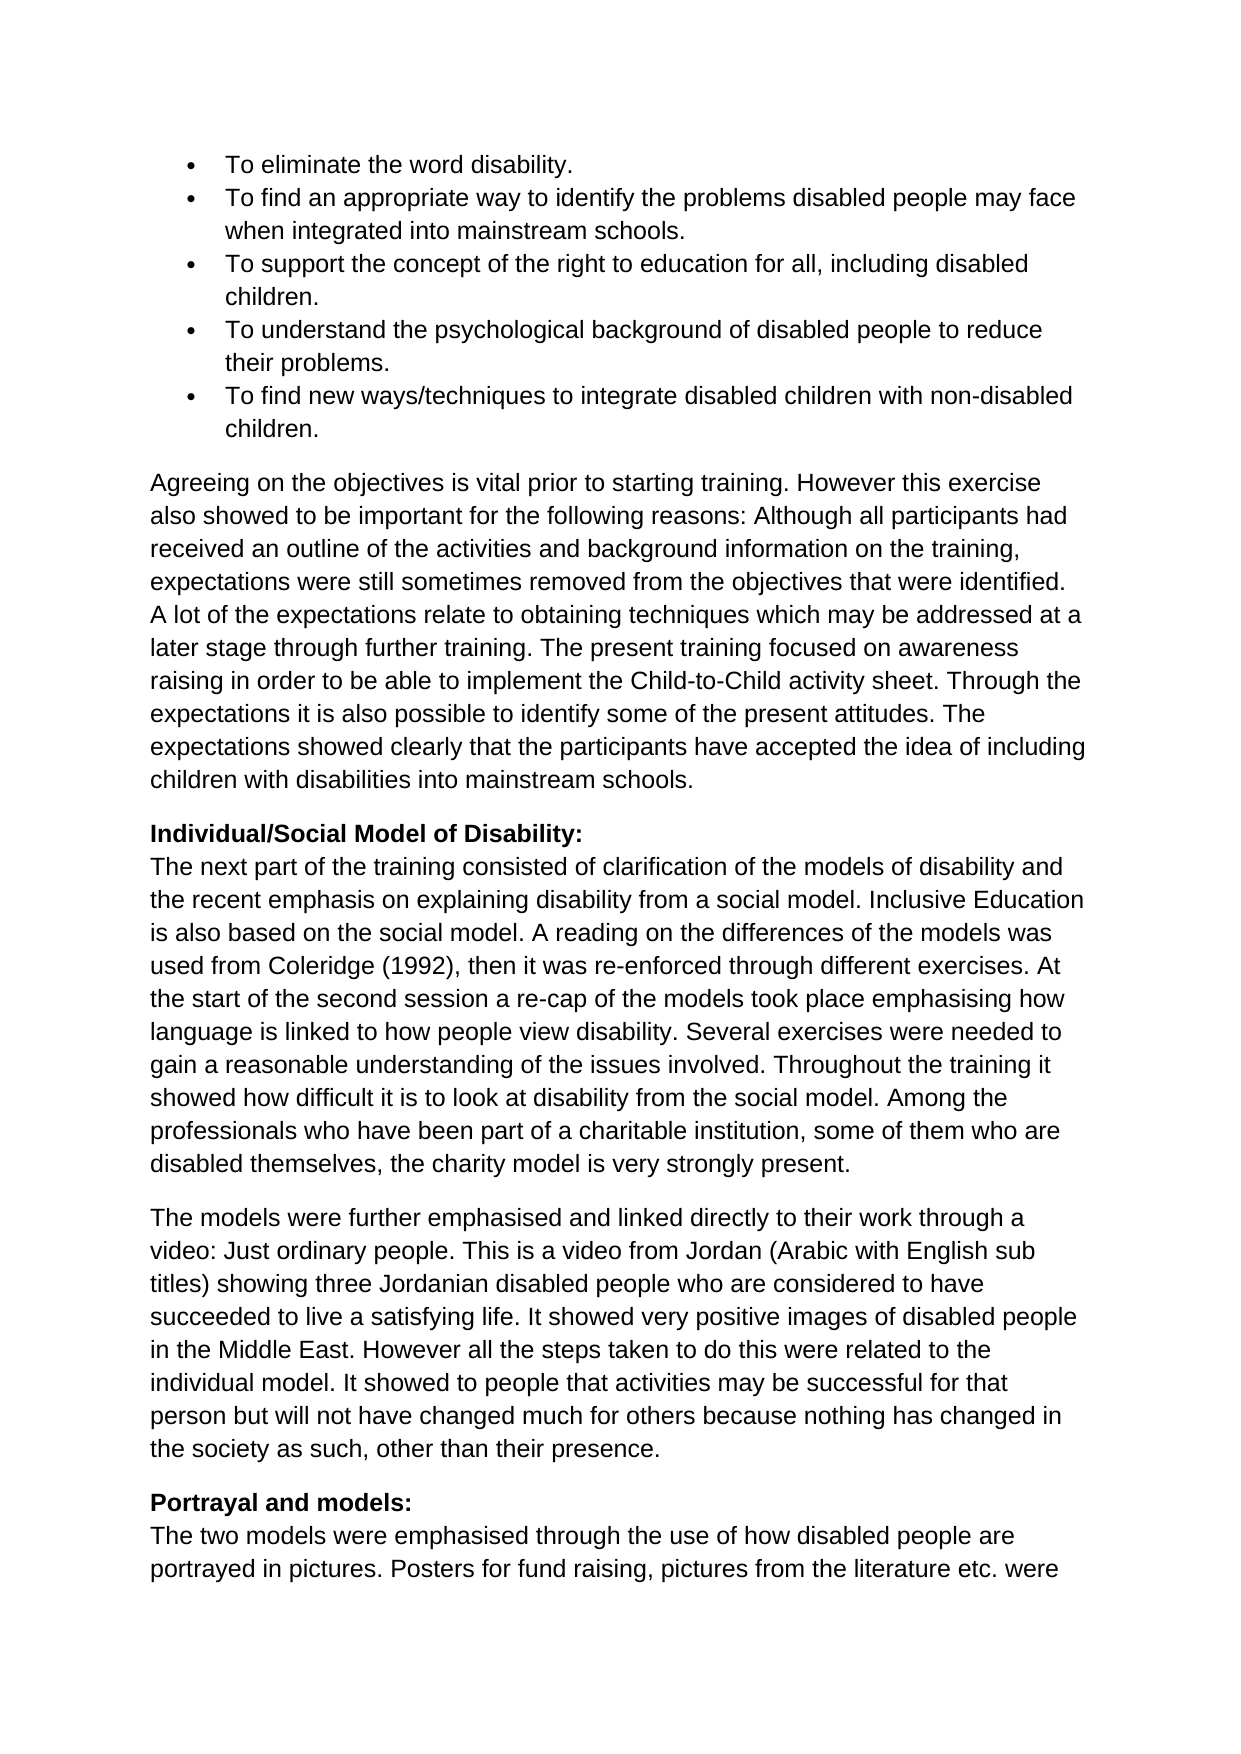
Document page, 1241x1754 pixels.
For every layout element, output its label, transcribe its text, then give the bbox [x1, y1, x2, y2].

text Agreeing on the objectives is vital prior to starting training. However this exercise also showed to be important for the following reasons: Although all participants had received an outline of the activities and background information on the training, expectations were still sometimes removed from the objectives that were identified. A lot of the expectations relate to obtaining techniques which may be addressed at a later stage through further training. The present training focused on awareness raising in order to be able to implement the Child-to-Child activity sheet. Through the expectations it is also possible to identify some of the present attitudes. The expectations showed clearly that the participants have accepted the idea of including children with disabilities into mainstream schools. [150, 468, 1090, 794]
list To eliminate the word disability. [187, 150, 1090, 179]
list To understand the psychological background of disabled people to reduce their problems. [187, 315, 1090, 377]
text The models were further emphasised and linked directly to their work through a video: Just ordinary people. This is a video from Jordan (Arabic with English sub titles) showing three Jordanian disabled people who are considered to have succeeded to live a satisfying life. It showed very positive images of disabled people in the Middle East. However all the steps taken to do this were related to the individual model. It showed to people that activities may be successful for that person but will not have changed much for others because nothing has changed in the society as such, other than their presence. [150, 1203, 1090, 1463]
list To support the concept of the right to education for all, including disabled children. [187, 249, 1090, 311]
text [150, 1488, 1090, 1583]
list To find an appropriate way to identify the problems disabled people may face when integrated into mainstream schools. [187, 183, 1090, 245]
list To find new ways/techniques to integrate disabled children with non-disabled children. [187, 381, 1090, 443]
text Individual/Social Model of Disability: The next part of the training consisted of clarification of the models of disability and the recent emphasis on explaining disability from a social model. Inclusive Education is also based on the social model. A reading on the differences of the models was used from Coleridge (1992), then it was re-enforced through different exercises. At the start of the second session a re-cap of the models took place emphasising how language is linked to how people view disability. Several exercises were needed to gain a reasonable understanding of the issues involved. Throughout the training it showed how difficult it is to look at disability from the social model. Among the professionals who have been part of a charitable institution, some of them who are disabled themselves, the charity model is very strongly present. [150, 819, 1090, 1178]
